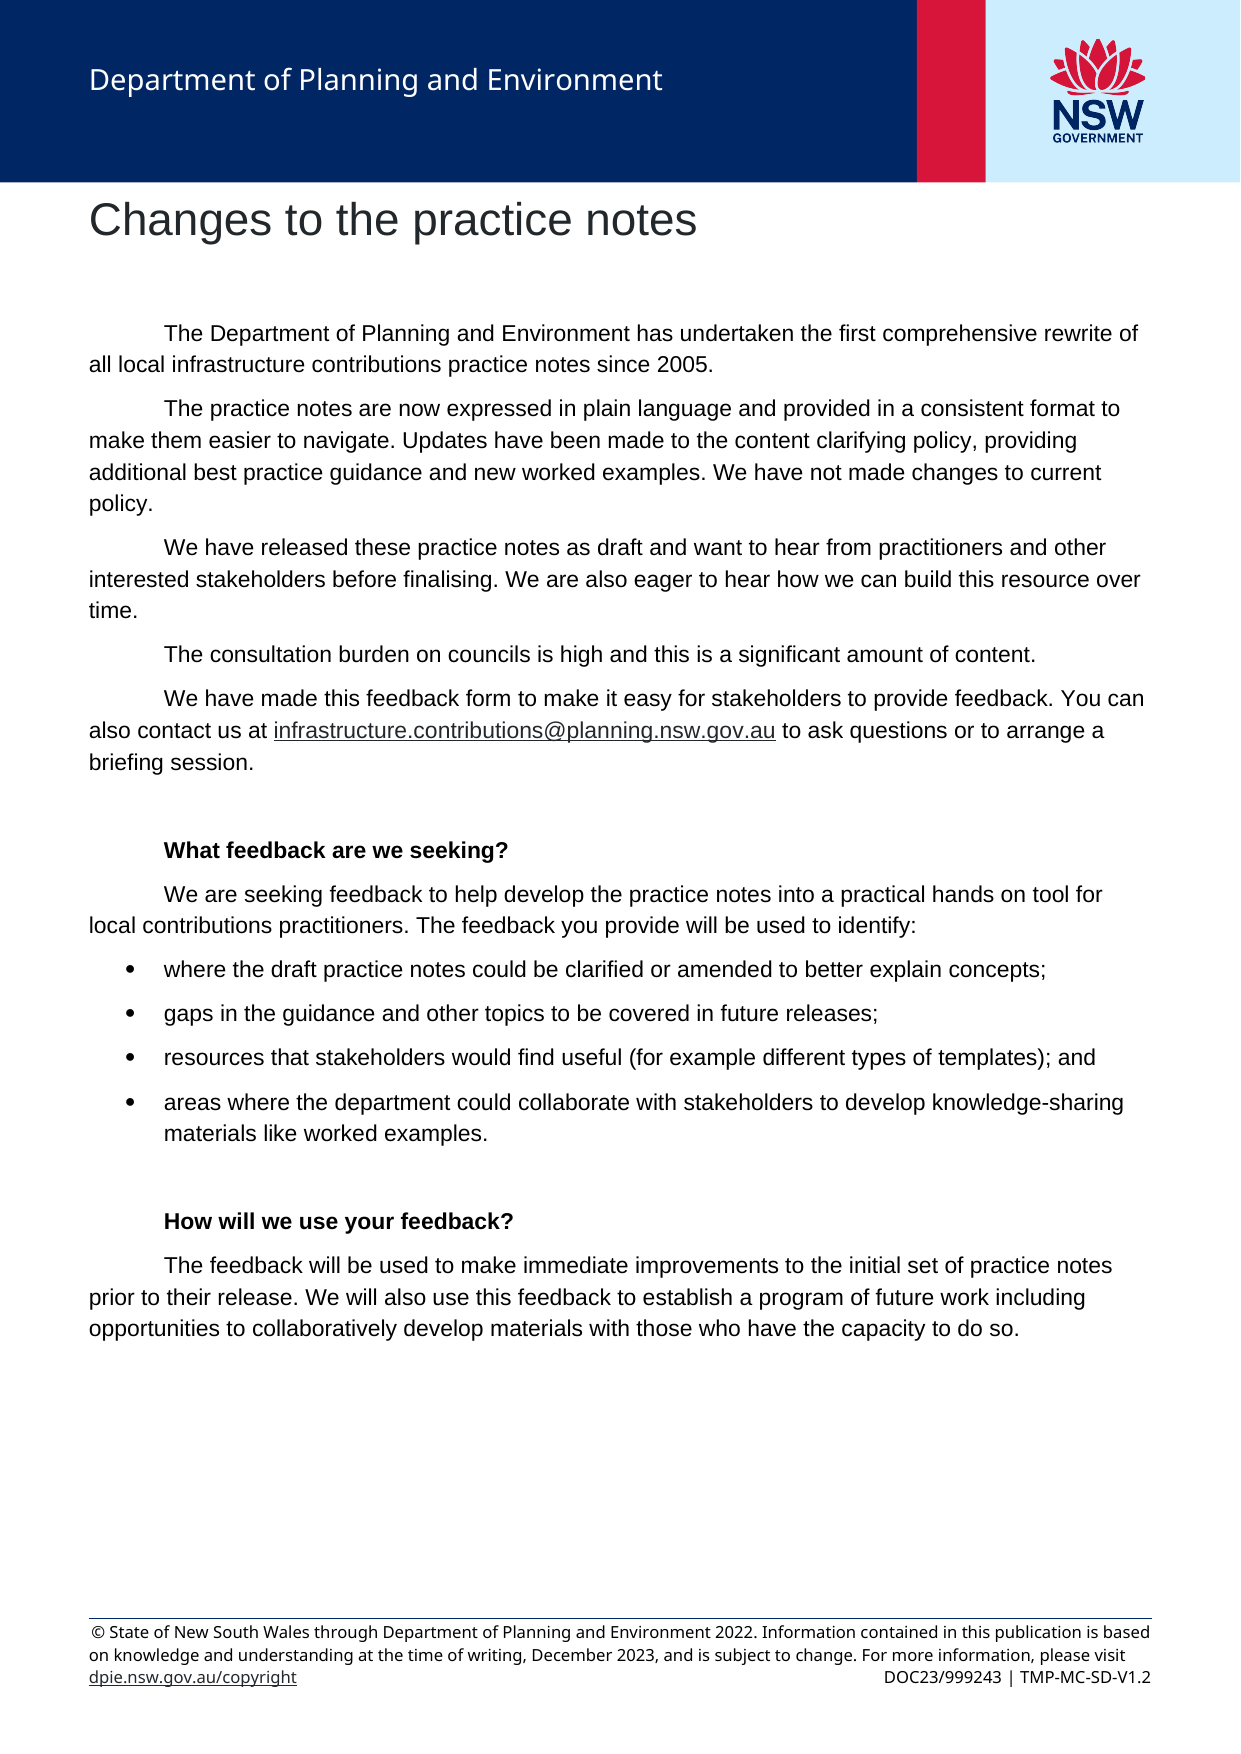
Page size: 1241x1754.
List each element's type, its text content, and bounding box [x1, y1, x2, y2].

text The consultation burden on councils is high and this is a significant amount of content. [89, 641, 1152, 668]
text The Department of Planning and Environment has undertaken the first comprehensive rewrite of all local infrastructure contributions practice notes since 2005. [89, 320, 1152, 378]
text We are seeking feedback to help develop the practice notes into a practical hands on tool for local contributions practitioners. The feedback you provide will be used to identify: [89, 881, 1152, 938]
list areas where the department could collaborate with stakeholders to develop knowledge-sharing materials like worked examples. [126, 1088, 1152, 1146]
subtitle Changes to the practice notes [89, 192, 1152, 245]
text The practice notes are now expressed in plain language and provided in a consistent format to make them easier to navigate. Updates have been made to the content clarifying policy, providing additional best practice guidance and new worked examples. We have not made changes to current policy. [89, 395, 1152, 516]
text How will we use your feedback? [89, 1208, 1152, 1234]
text What feedback are we seeking? [89, 837, 1152, 863]
list resources that stakeholders would find useful (for example different types of templates); and [126, 1044, 1152, 1071]
text We have made this feedback form to make it easy for stakeholders to provide feedback. You can also contact us at infrastructure.contributions@planning.nsw.gov.au to ask questions or to arrange a briefing session. [89, 685, 1152, 775]
list gaps in the guidance and other topics to be covered in future releases; [126, 1000, 1152, 1027]
text We have released these practice notes as draft and want to hear from practitioners and other interested stakeholders before finalising. We are also eager to hear how we can build this resource over time. [89, 534, 1152, 623]
list where the draft practice notes could be clarified or amended to better explain concepts; [126, 956, 1152, 983]
text The feedback will be used to make immediate improvements to the initial set of practice notes prior to their release. We will also use this feedback to establish a program of future work including opportunities to collaboratively develop materials with those who have the capacity to do so. [89, 1252, 1152, 1342]
picture [1050, 39, 1146, 143]
